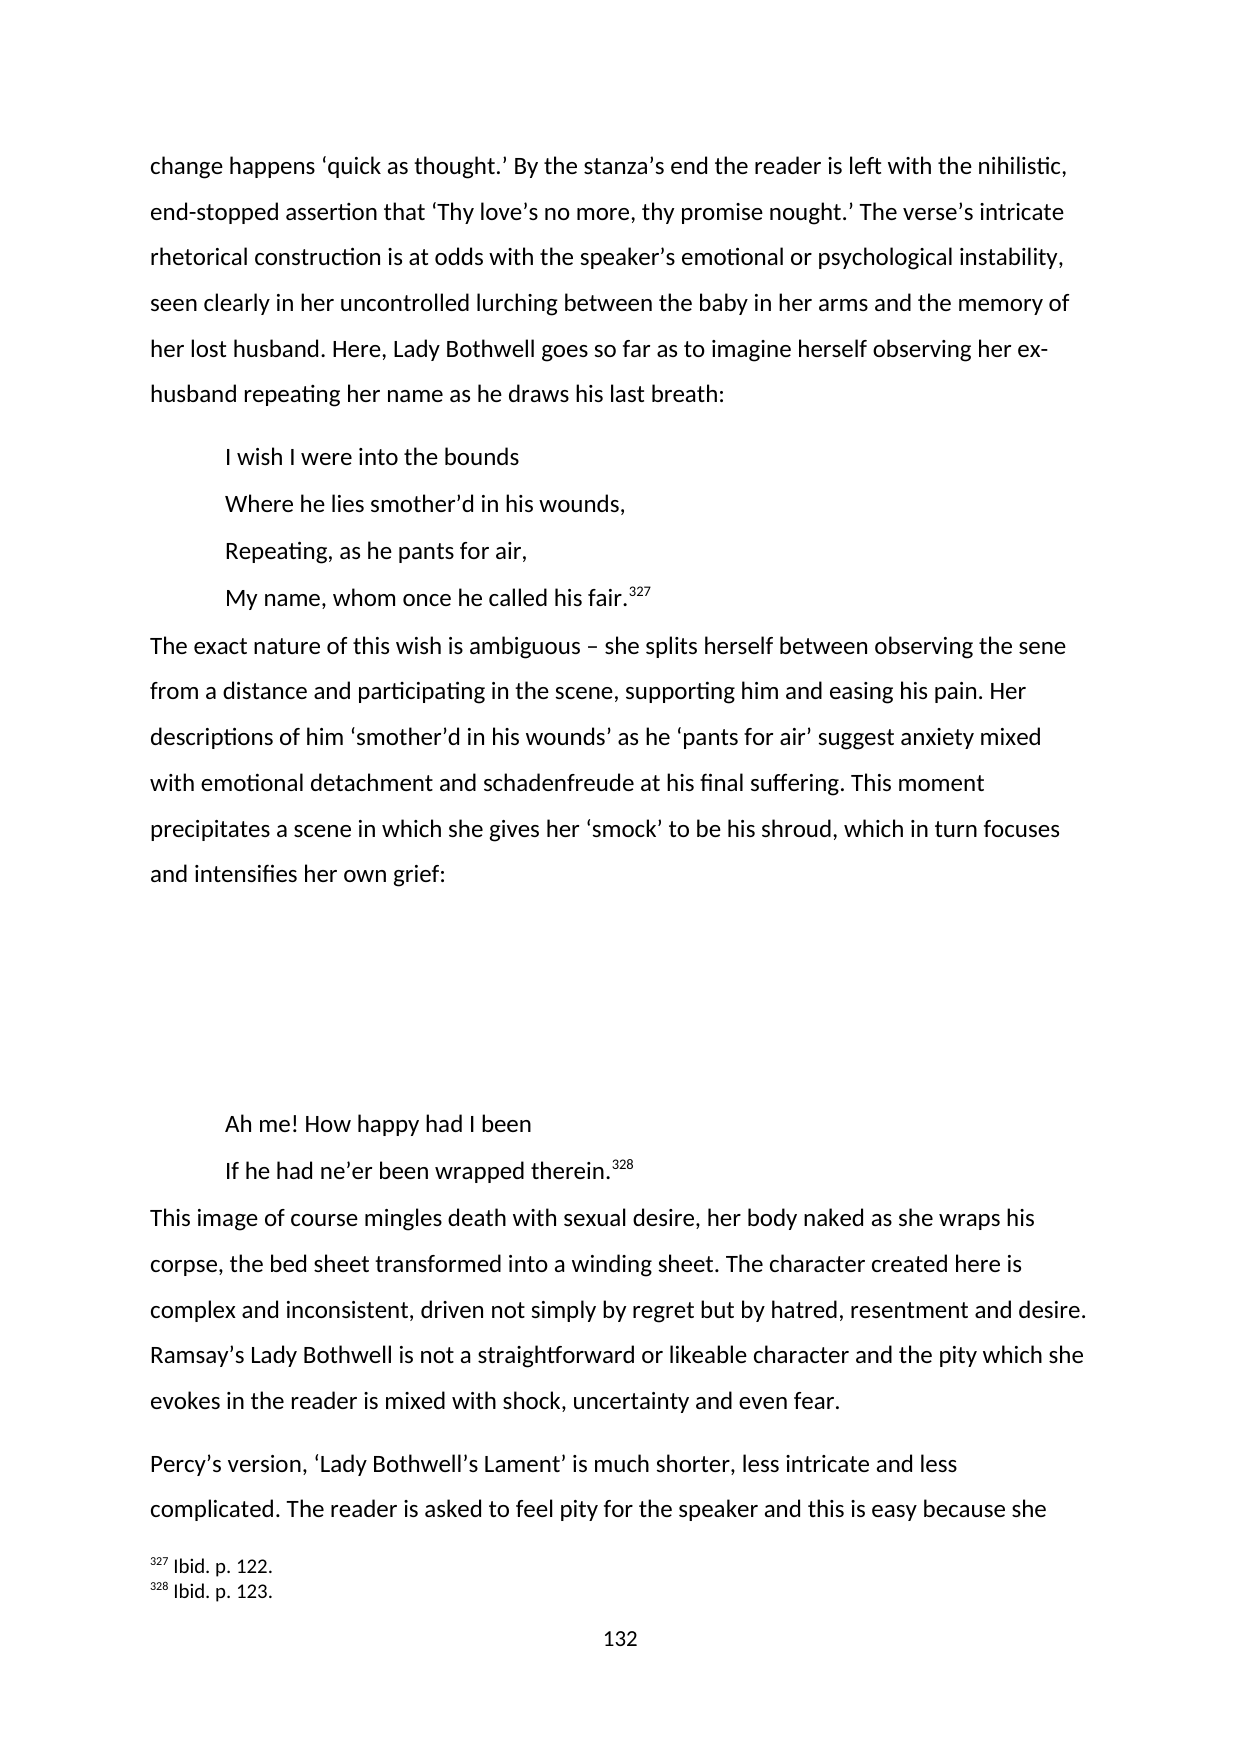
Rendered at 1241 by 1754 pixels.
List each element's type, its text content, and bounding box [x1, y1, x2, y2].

text The exact nature of this wish is ambiguous – she splits herself between observing the sene from a distance and participating in the scene, supporting him and easing his pain. Her descriptions of him ‘smother’d in his wounds’ as he ‘pants for air’ suggest anxiety mixed with emotional detachment and schadenfreude at his final suffering. This moment precipitates a scene in which she gives her ‘smock’ to be his shroud, which in turn focuses and intensifies her own grief: [150, 630, 1090, 889]
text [150, 1448, 1090, 1524]
text Ah me! How happy had I been [150, 1108, 1090, 1138]
text This image of course mingles death with sexual desire, her body naked as she wraps his corpse, the bed sheet transformed into a winding sheet. The character created here is complex and inconsistent, driven not simply by regret but by hatred, resentment and desire. Ramsay’s Lady Bothwell is not a straightforward or likeable character and the pity which she evokes in the reader is mixed with shock, uncertainty and even fear. [150, 1202, 1090, 1416]
text I wish I were into the bounds [150, 441, 1090, 472]
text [150, 150, 1090, 409]
text If he had ne’er been wrapped therein. [150, 1155, 1090, 1186]
text Where he lies smother’d in his wounds, [150, 488, 1090, 519]
text Repeating, as he pants for air, [150, 535, 1090, 566]
text My name, whom once he called his fair. [150, 583, 1090, 613]
